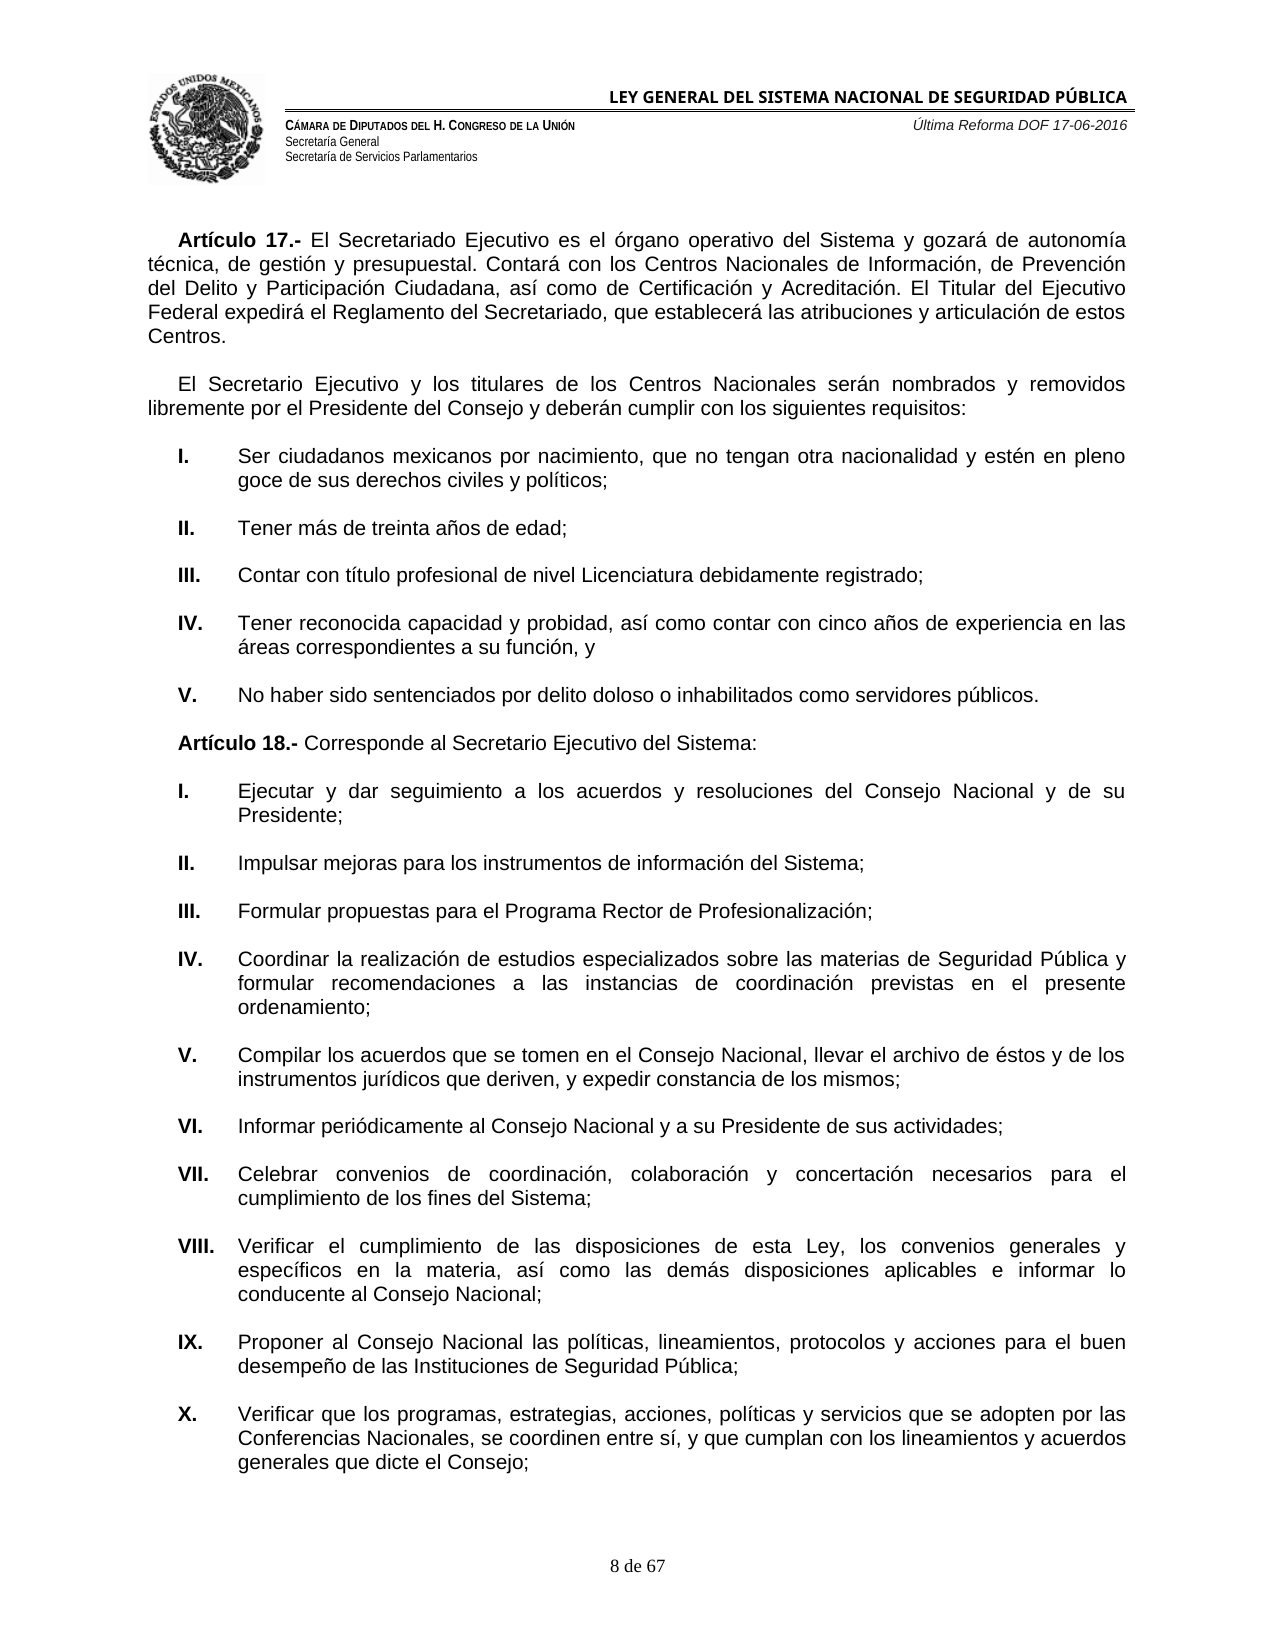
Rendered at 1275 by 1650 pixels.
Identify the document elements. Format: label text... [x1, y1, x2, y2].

text VIII. Verificar el cumplimiento de las disposiciones de esta Ley, los convenios generales y específicos en la materia, así como las demás disposiciones aplicables e informar lo conducente al Consejo Nacional; [178, 1234, 1127, 1306]
text II. Tener más de treinta años de edad; [178, 515, 1127, 539]
text IX. Proponer al Consejo Nacional las políticas, lineamientos, protocolos y acciones para el buen desempeño de las Instituciones de Seguridad Pública; [178, 1330, 1127, 1378]
text X. Verificar que los programas, estrategias, acciones, políticas y servicios que se adopten por las Conferencias Nacionales, se coordinen entre sí, y que cumplan con los lineamientos y acuerdos generales que dicte el Consejo; [178, 1402, 1127, 1474]
text I. Ejecutar y dar seguimiento a los acuerdos y resoluciones del Consejo Nacional y de su Presidente; [178, 779, 1127, 827]
text I. Ser ciudadanos mexicanos por nacimiento, que no tengan otra nacionalidad y estén en pleno goce de sus derechos civiles y políticos; [178, 443, 1127, 491]
text VII. Celebrar convenios de coordinación, colaboración y concertación necesarios para el cumplimiento de los fines del Sistema; [178, 1162, 1127, 1210]
text III. Formular propuestas para el Programa Rector de Profesionalización; [178, 899, 1127, 923]
text V. Compilar los acuerdos que se tomen en el Consejo Nacional, llevar el archivo de éstos y de los instrumentos jurídicos que deriven, y expedir constancia de los mismos; [178, 1042, 1127, 1090]
text VI. Informar periódicamente al Consejo Nacional y a su Presidente de sus actividades; [178, 1114, 1127, 1138]
text IV. Coordinar la realización de estudios especializados sobre las materias de Seguridad Pública y formular recomendaciones a las instancias de coordinación previstas en el presente ordenamiento; [178, 947, 1127, 1018]
text IV. Tener reconocida capacidad y probidad, así como contar con cinco años de experiencia en las áreas correspondientes a su función, y [178, 611, 1127, 659]
text V. No haber sido sentenciados por delito doloso o inhabilitados como servidores públicos. [178, 683, 1127, 707]
text Artículo 17.- El Secretariado Ejecutivo es el órgano operativo del Sistema y gozará de autonomía técnica, de gestión y presupuestal. Contará con los Centros Nacionales de Información, de Prevención del Delito y Participación Ciudadana, así como de Certificación y Acreditación. El Titular del Ejecutivo Federal expedirá el Reglamento del Secretariado, que establecerá las atribuciones y articulación de estos Centros. [148, 228, 1127, 348]
text III. Contar con título profesional de nivel Licenciatura debidamente registrado; [178, 563, 1127, 587]
text Artículo 18.- Corresponde al Secretario Ejecutivo del Sistema: [148, 731, 1127, 755]
text El Secretario Ejecutivo y los titulares de los Centros Nacionales serán nombrados y removidos libremente por el Presidente del Consejo y deberán cumplir con los siguientes requisitos: [148, 372, 1127, 419]
text II. Impulsar mejoras para los instrumentos de información del Sistema; [178, 851, 1127, 875]
